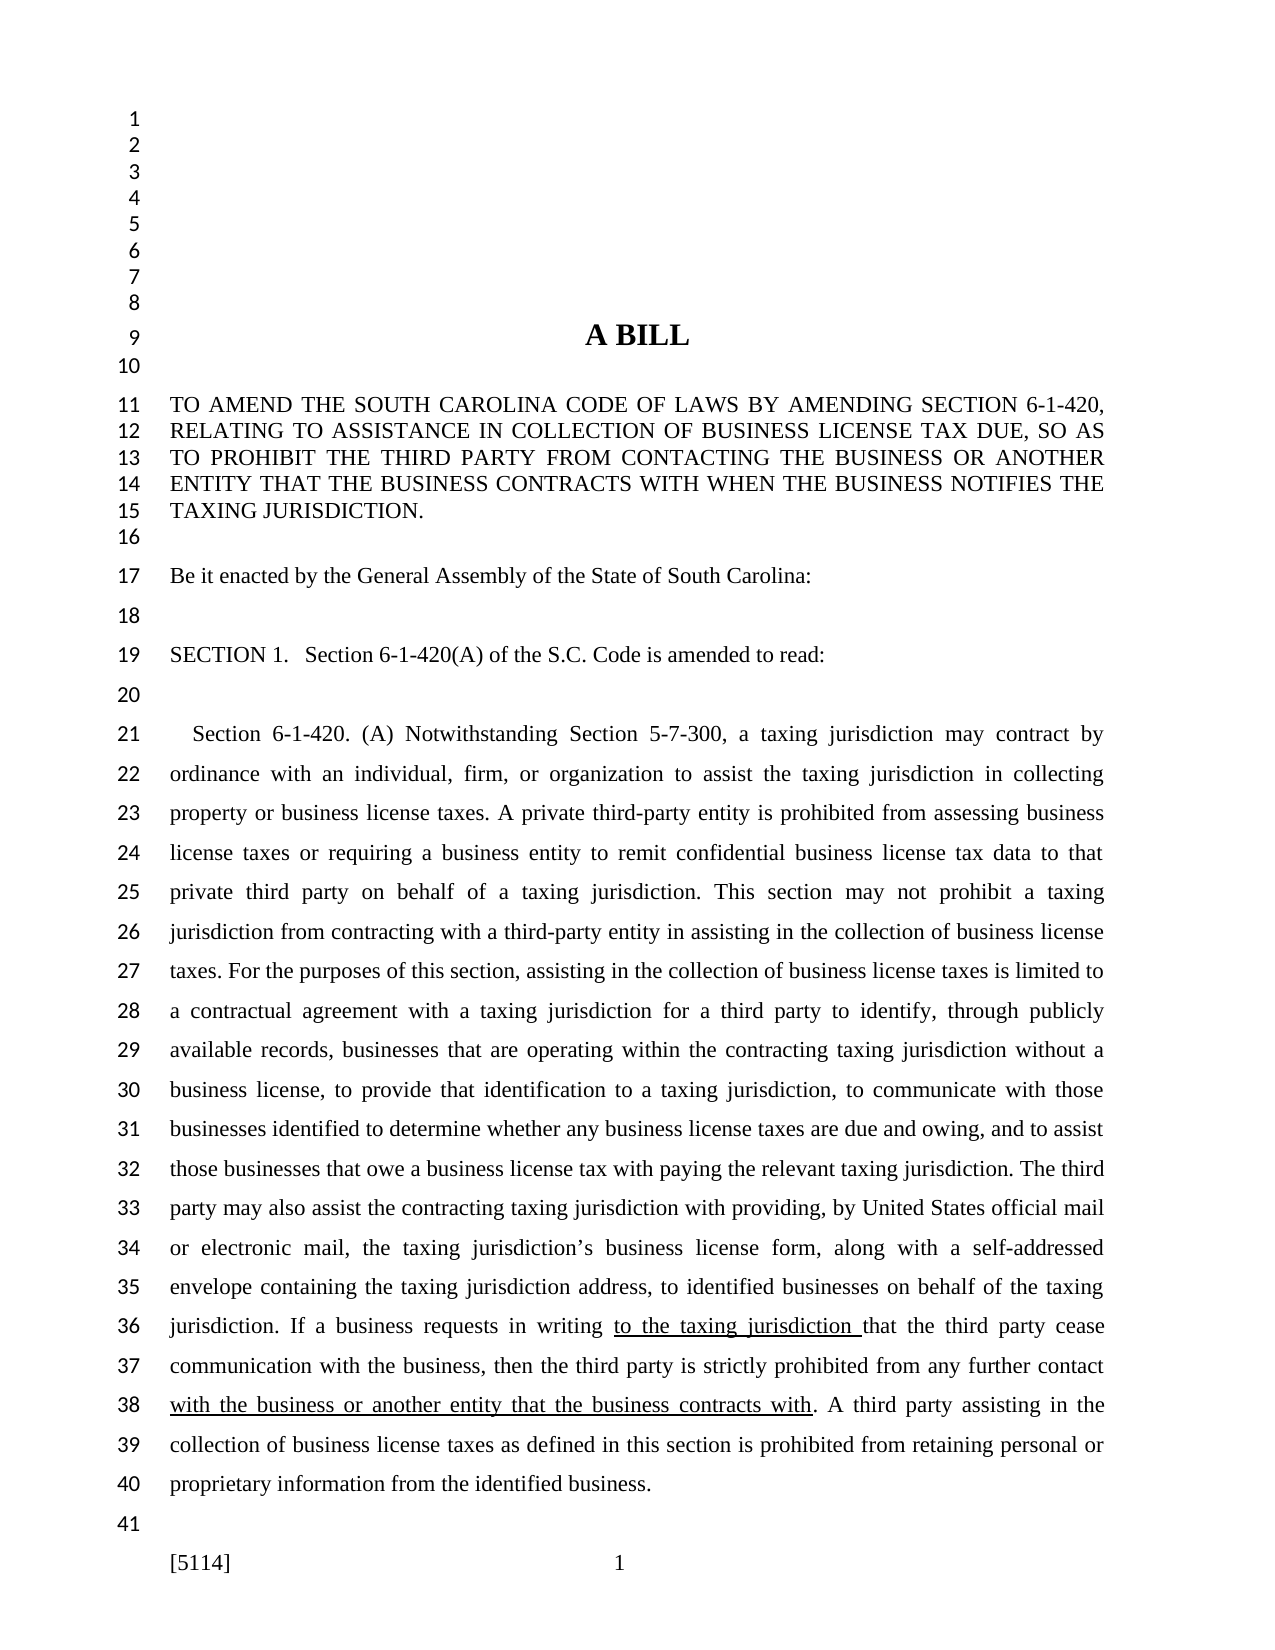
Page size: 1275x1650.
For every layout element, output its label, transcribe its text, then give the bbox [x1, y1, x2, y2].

text Be it enacted by the General Assembly of the State of South Carolina: [169, 562, 1106, 589]
text SECTION 1. Section 6-1-420(A) of the S.C. Code is amended to read: [169, 641, 1106, 668]
text Section 6-1-420. (A) Notwithstanding Section 5-7-300, a taxing jurisdiction may contract by ordinance with an individual, firm, or organization to assist the taxing jurisdiction in collecting property or business license taxes. A private third-party entity is prohibited from assessing business license taxes or requiring a business entity to remit confidential business license tax data to that private third party on behalf of a taxing jurisdiction. This section may not prohibit a taxing jurisdiction from contracting with a third-party entity in assisting in the collection of business license taxes. For the purposes of this section, assisting in the collection of business license taxes is limited to a contractual agreement with a taxing jurisdiction for a third party to identify, through publicly available records, businesses that are operating within the contracting taxing jurisdiction without a business license, to provide that identification to a taxing jurisdiction, to communicate with those businesses identified to determine whether any business license taxes are due and owing, and to assist those businesses that owe a business license tax with paying the relevant taxing jurisdiction. The third party may also assist the contracting taxing jurisdiction with providing, by United States official mail or electronic mail, the taxing jurisdiction’s business license form, along with a self-addressed envelope containing the taxing jurisdiction address, to identified businesses on behalf of the taxing jurisdiction. If a business requests in writing to the taxing jurisdiction that the third party cease communication with the business, then the third party is strictly prohibited from any further contact with the business or another entity that the business contracts with. A third party assisting in the collection of business license taxes as defined in this section is prohibited from retaining personal or proprietary information from the identified business. [169, 720, 1106, 1497]
text A bill [169, 316, 1106, 352]
